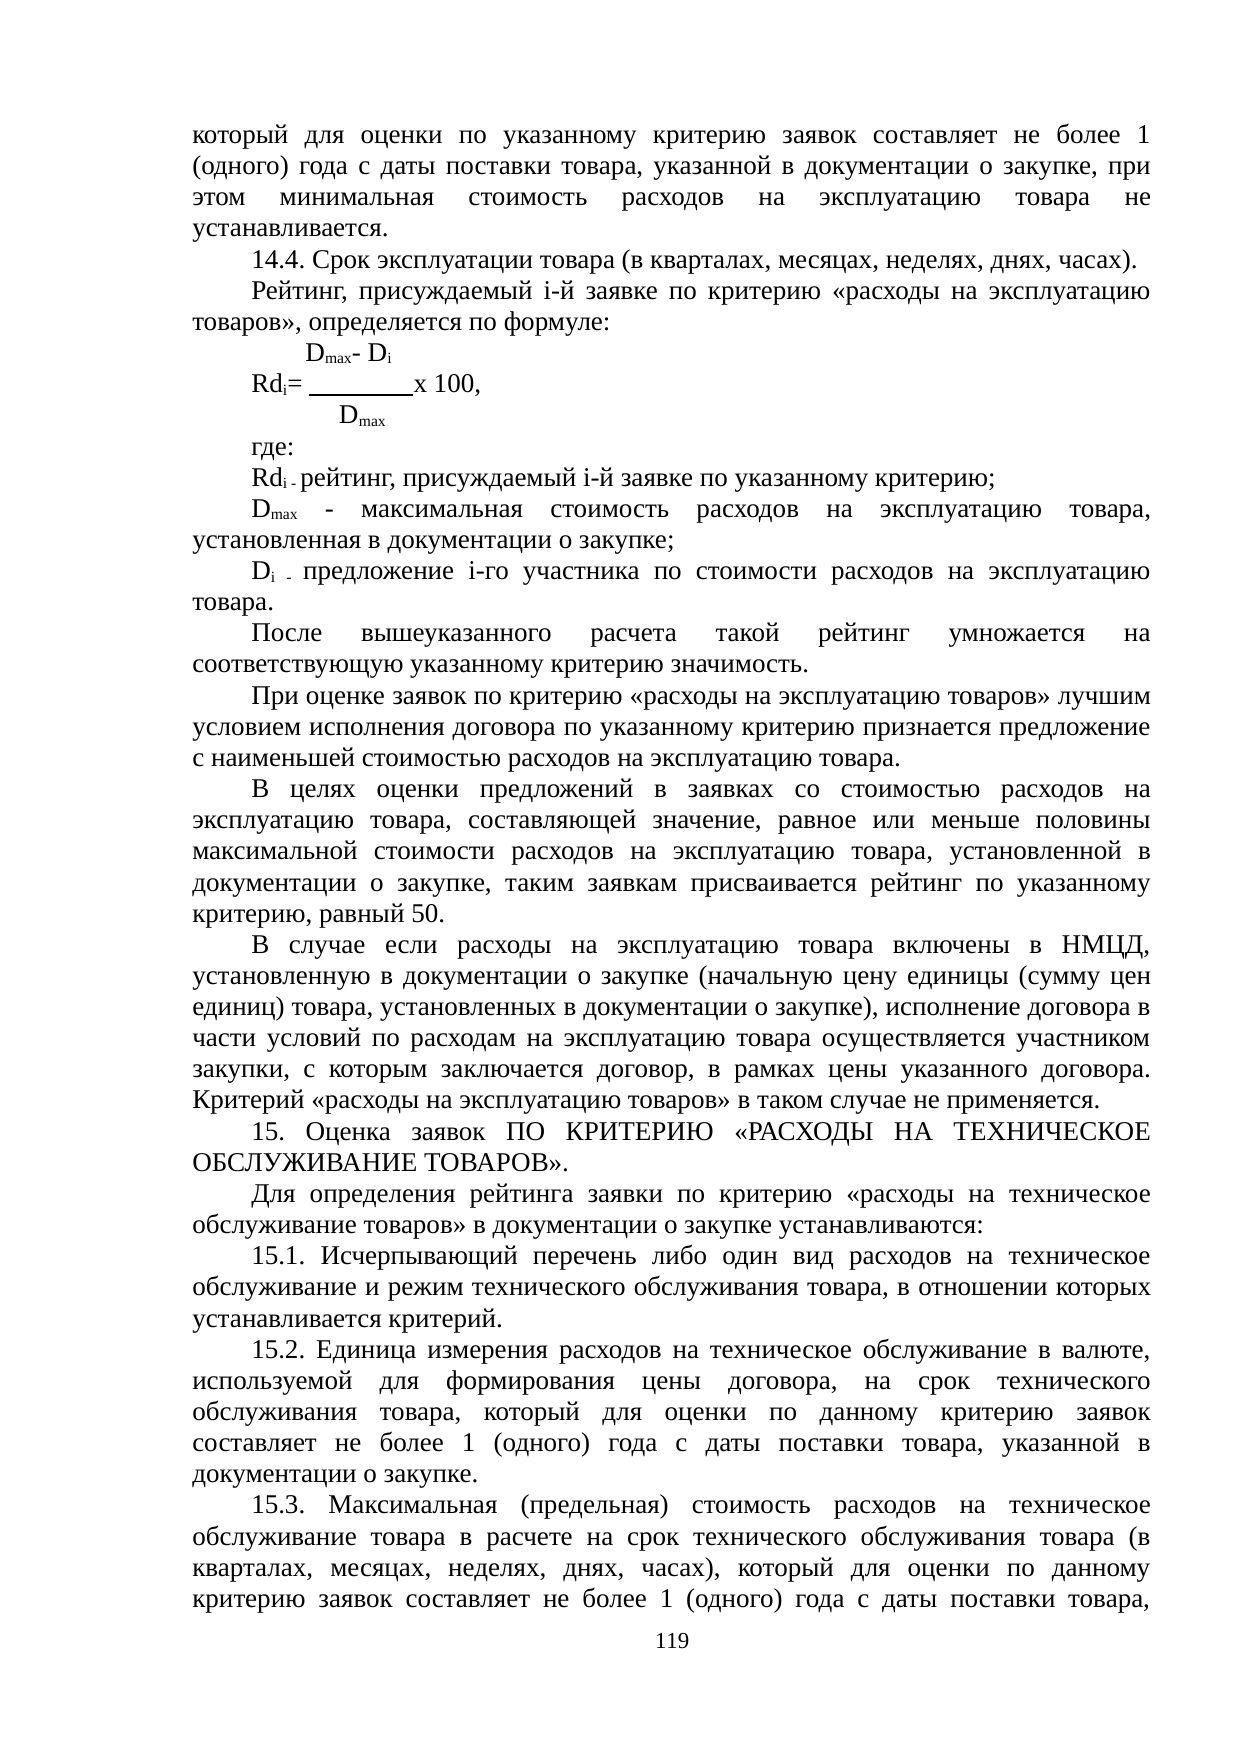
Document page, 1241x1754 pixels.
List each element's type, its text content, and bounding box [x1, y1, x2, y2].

text Rdi - рейтинг, присуждаемый i-й заявке по указанному критерию; [192, 461, 1152, 492]
text Rdi= x 100, [192, 367, 1152, 398]
text 15. Оценка заявок ПО КРИТЕРИЮ «РАСХОДЫ НА ТЕХНИЧЕСКОЕ ОБСЛУЖИВАНИЕ ТОВАРОВ». [192, 1115, 1152, 1177]
text 15.2. Единица измерения расходов на техническое обслуживание в валюте, используемой для формирования цены договора, на срок технического обслуживания товара, который для оценки по данному критерию заявок составляет не более 1 (одного) года с даты поставки товара, указанной в документации о закупке. [192, 1333, 1152, 1488]
text В случае если расходы на эксплуатацию товара включены в НМЦД, установленную в документации о закупке (начальную цену единицы (сумму цен единиц) товара, установленных в документации о закупке), исполнение договора в части условий по расходам на эксплуатацию товара осуществляется участником закупки, с которым заключается договор, в рамках цены указанного договора. Критерий «расходы на эксплуатацию товаров» в таком случае не применяется. [192, 928, 1152, 1115]
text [192, 118, 1152, 243]
text Dmax - максимальная стоимость расходов на эксплуатацию товара, установленная в документации о закупке; [192, 492, 1152, 554]
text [192, 1488, 1152, 1613]
text Di - предложение i-го участника по стоимости расходов на эксплуатацию товара. [192, 554, 1152, 616]
text После вышеуказанного расчета такой рейтинг умножается на соответствующую указанному критерию значимость. [192, 616, 1152, 679]
text где: [192, 429, 1152, 461]
text При оценке заявок по критерию «расходы на эксплуатацию товаров» лучшим условием исполнения договора по указанному критерию признается предложение с наименьшей стоимостью расходов на эксплуатацию товара. [192, 679, 1152, 772]
text Для определения рейтинга заявки по критерию «расходы на техническое обслуживание товаров» в документации о закупке устанавливаются: [192, 1177, 1152, 1239]
text Рейтинг, присуждаемый i-й заявке по критерию «расходы на эксплуатацию товаров», определяется по формуле: [192, 274, 1152, 336]
text 15.1. Исчерпывающий перечень либо один вид расходов на техническое обслуживание и режим технического обслуживания товара, в отношении которых устанавливается критерий. [192, 1239, 1152, 1333]
text Dmax- Di [192, 336, 1152, 367]
text Dmax [192, 398, 1152, 429]
text В целях оценки предложений в заявках со стоимостью расходов на эксплуатацию товара, составляющей значение, равное или меньше половины максимальной стоимости расходов на эксплуатацию товара, установленной в документации о закупке, таким заявкам присваивается рейтинг по указанному критерию, равный 50. [192, 772, 1152, 928]
text 14.4. Срок эксплуатации товара (в кварталах, месяцах, неделях, днях, часах). [192, 243, 1152, 274]
